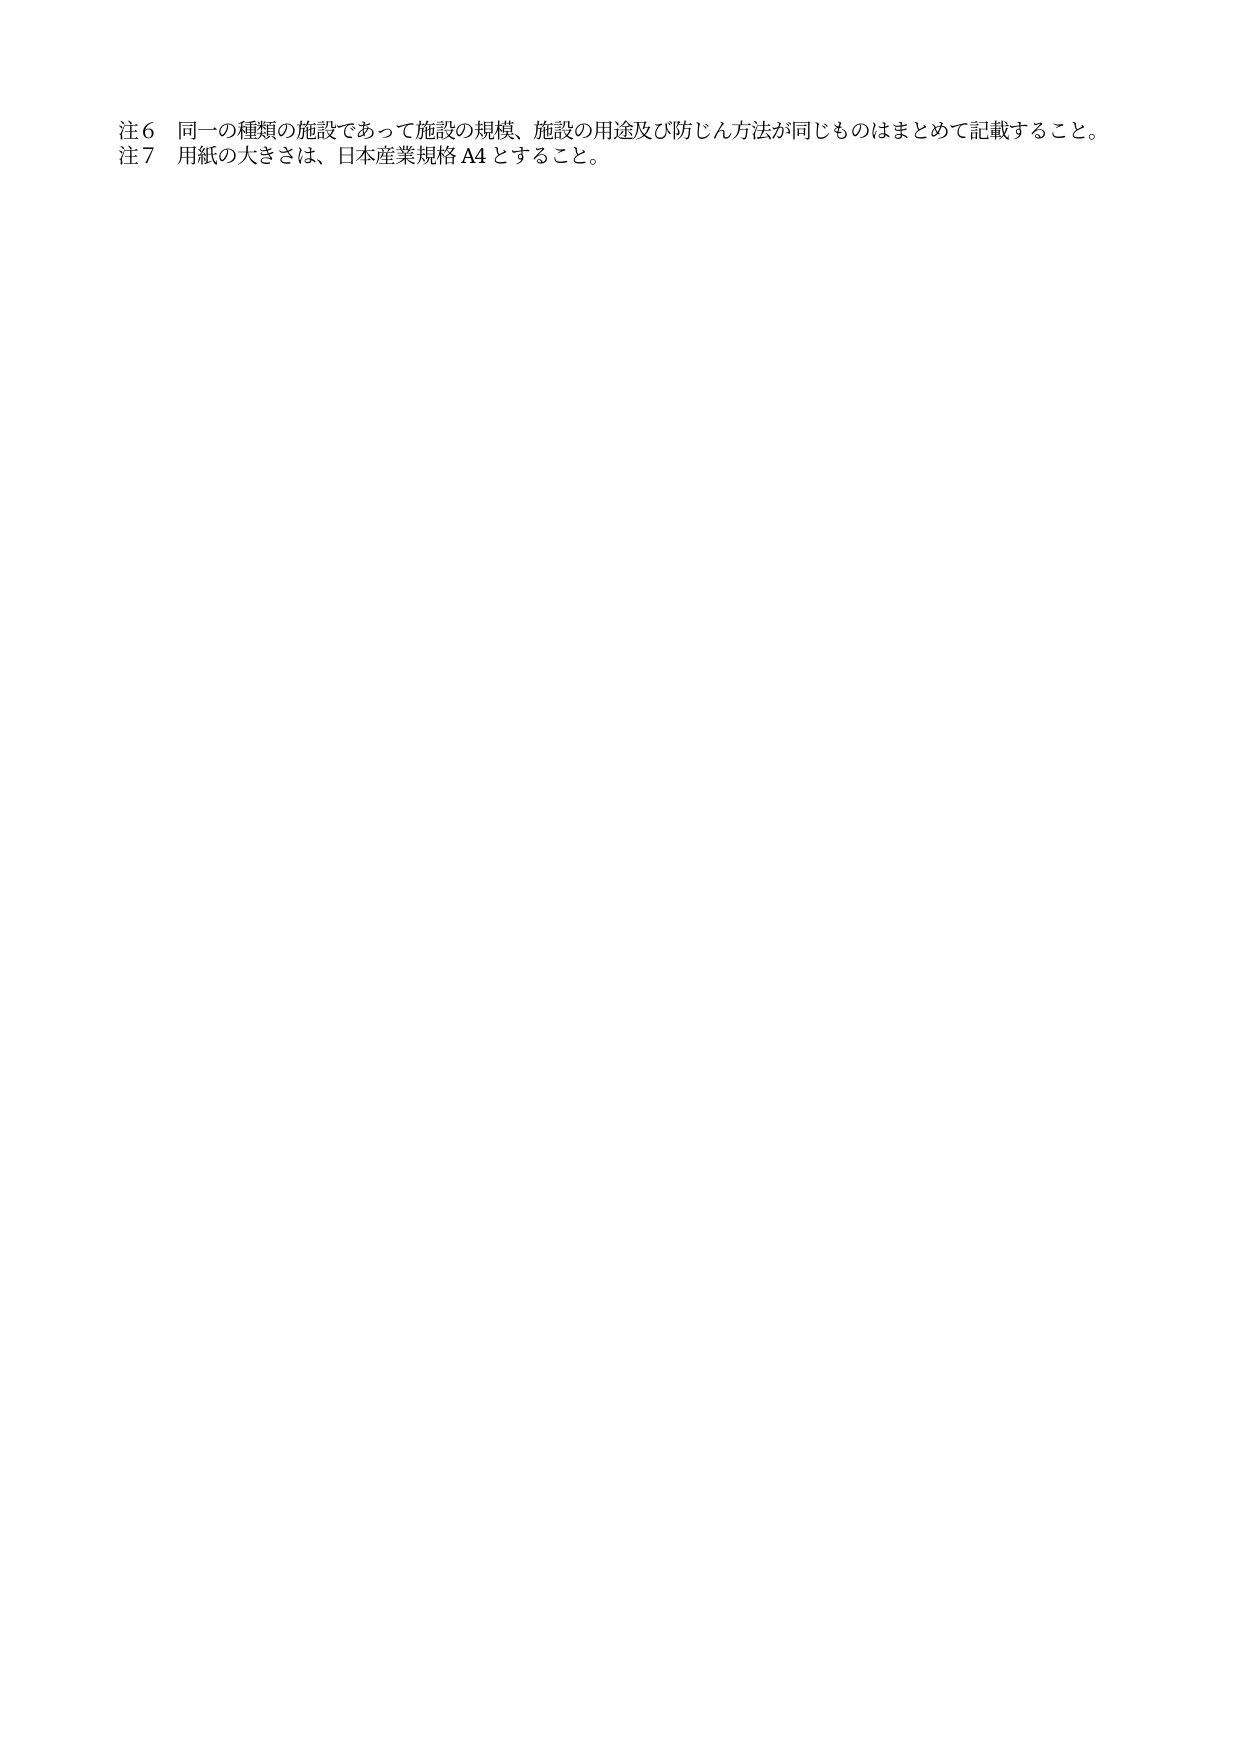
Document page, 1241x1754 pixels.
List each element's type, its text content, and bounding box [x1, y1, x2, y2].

text 注６ 同一の種類の施設であって施設の規模、施設の用途及び防じん方法が同じものはまとめて記載すること。 [118, 118, 1122, 143]
text 注７ 用紙の大きさは、日本産業規格A4とすること。 [118, 143, 1122, 168]
